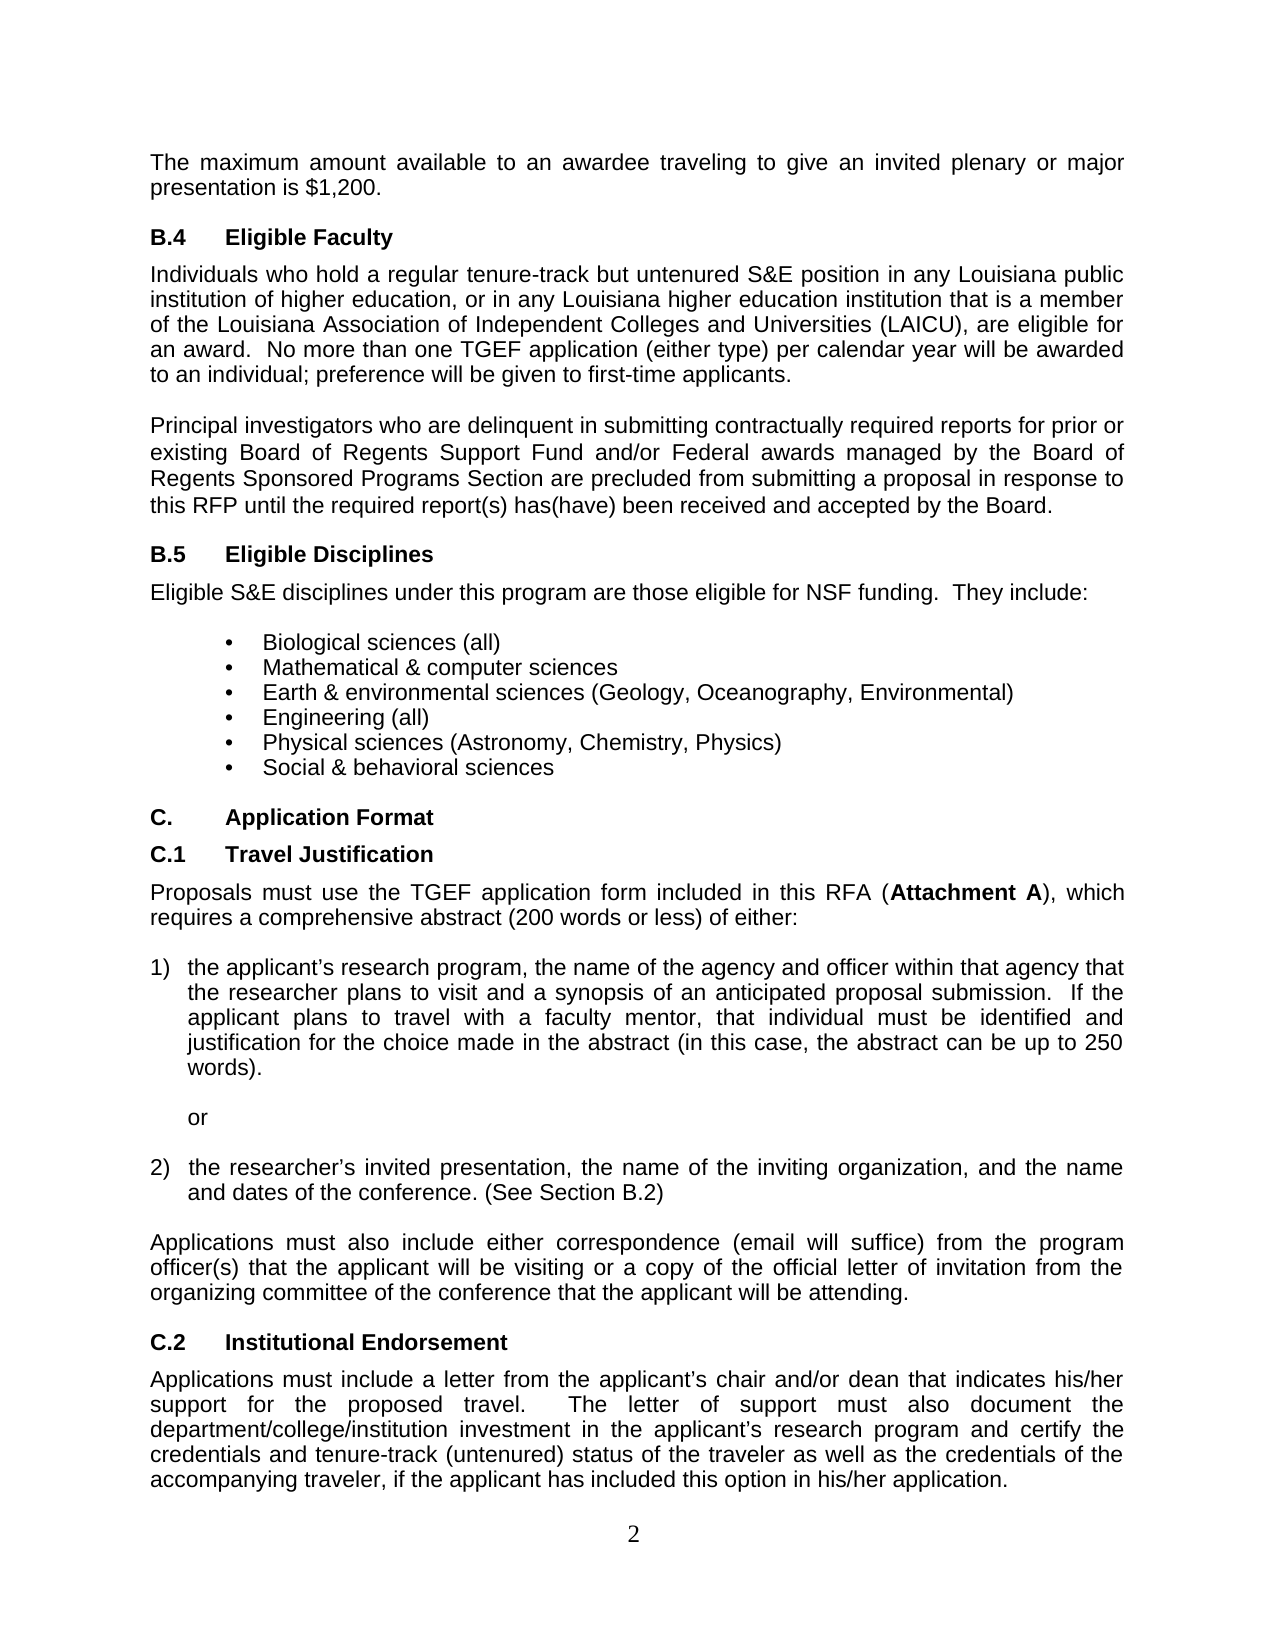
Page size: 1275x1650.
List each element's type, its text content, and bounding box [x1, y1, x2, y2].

text C.1 Travel Justification [150, 843, 1125, 868]
text Principal investigators who are delinquent in submitting contractually required reports for prior or existing Board of Regents Support Fund and/or Federal awards managed by the Board of Regents Sponsored Programs Section are precluded from submitting a proposal in response to this RFP until the required report(s) has(have) been received and accepted by the Board. [150, 412, 1125, 518]
text Individuals who hold a regular tenure-track but untenured S&E position in any Louisiana public institution of higher education, or in any Louisiana higher education institution that is a member of the Louisiana Association of Independent Colleges and Universities (LAICU), are eligible for an award. No more than one TGEF application (either type) per calendar year will be awarded to an individual; preference will be given to first-time applicants. [150, 262, 1125, 387]
text • Social & behavioral sciences [225, 755, 1125, 780]
text Applications must also include either correspondence (email will suffice) from the program officer(s) that the applicant will be visiting or a copy of the official letter of invitation from the organizing committee of the conference that the applicant will be attending. [150, 1230, 1125, 1305]
text • Earth & environmental sciences (Geology, Oceanography, Environmental) [225, 680, 1125, 705]
text • Biological sciences (all) [225, 630, 1125, 655]
text • Mathematical & computer sciences [225, 655, 1125, 680]
list the applicant’s research program, the name of the agency and officer within that agency that the researcher plans to visit and a synopsis of an anticipated proposal submission. If the applicant plans to travel with a faculty mentor, that individual must be identified and justification for the choice made in the abstract (in this case, the abstract can be up to 250 words). [150, 955, 1125, 1080]
text C. Application Format [150, 805, 1125, 830]
text The maximum amount available to an awardee traveling to give an invited plenary or major presentation is $1,200. [150, 150, 1125, 200]
text or [150, 1105, 1125, 1130]
text Applications must include a letter from the applicant’s chair and/or dean that indicates his/her support for the proposed travel. The letter of support must also document the department/college/institution investment in the applicant’s research program and certify the credentials and tenure-track (untenured) status of the traveler as well as the credentials of the accompanying traveler, if the applicant has included this option in his/her application. [150, 1368, 1125, 1493]
text • Physical sciences (Astronomy, Chemistry, Physics) [225, 730, 1125, 755]
text Proposals must use the TGEF application form included in this RFA (Attachment A), which requires a comprehensive abstract (200 words or less) of either: [150, 880, 1125, 930]
text C.2 Institutional Endorsement [150, 1330, 1125, 1355]
text 2) the researcher’s invited presentation, the name of the inviting organization, and the name and dates of the conference. (See Section B.2) [150, 1155, 1125, 1205]
text Eligible S&E disciplines under this program are those eligible for NSF funding. They include: [150, 580, 1125, 605]
text B.4 Eligible Faculty [150, 225, 1125, 250]
text • Engineering (all) [225, 705, 1125, 730]
text B.5 Eligible Disciplines [150, 543, 1125, 568]
